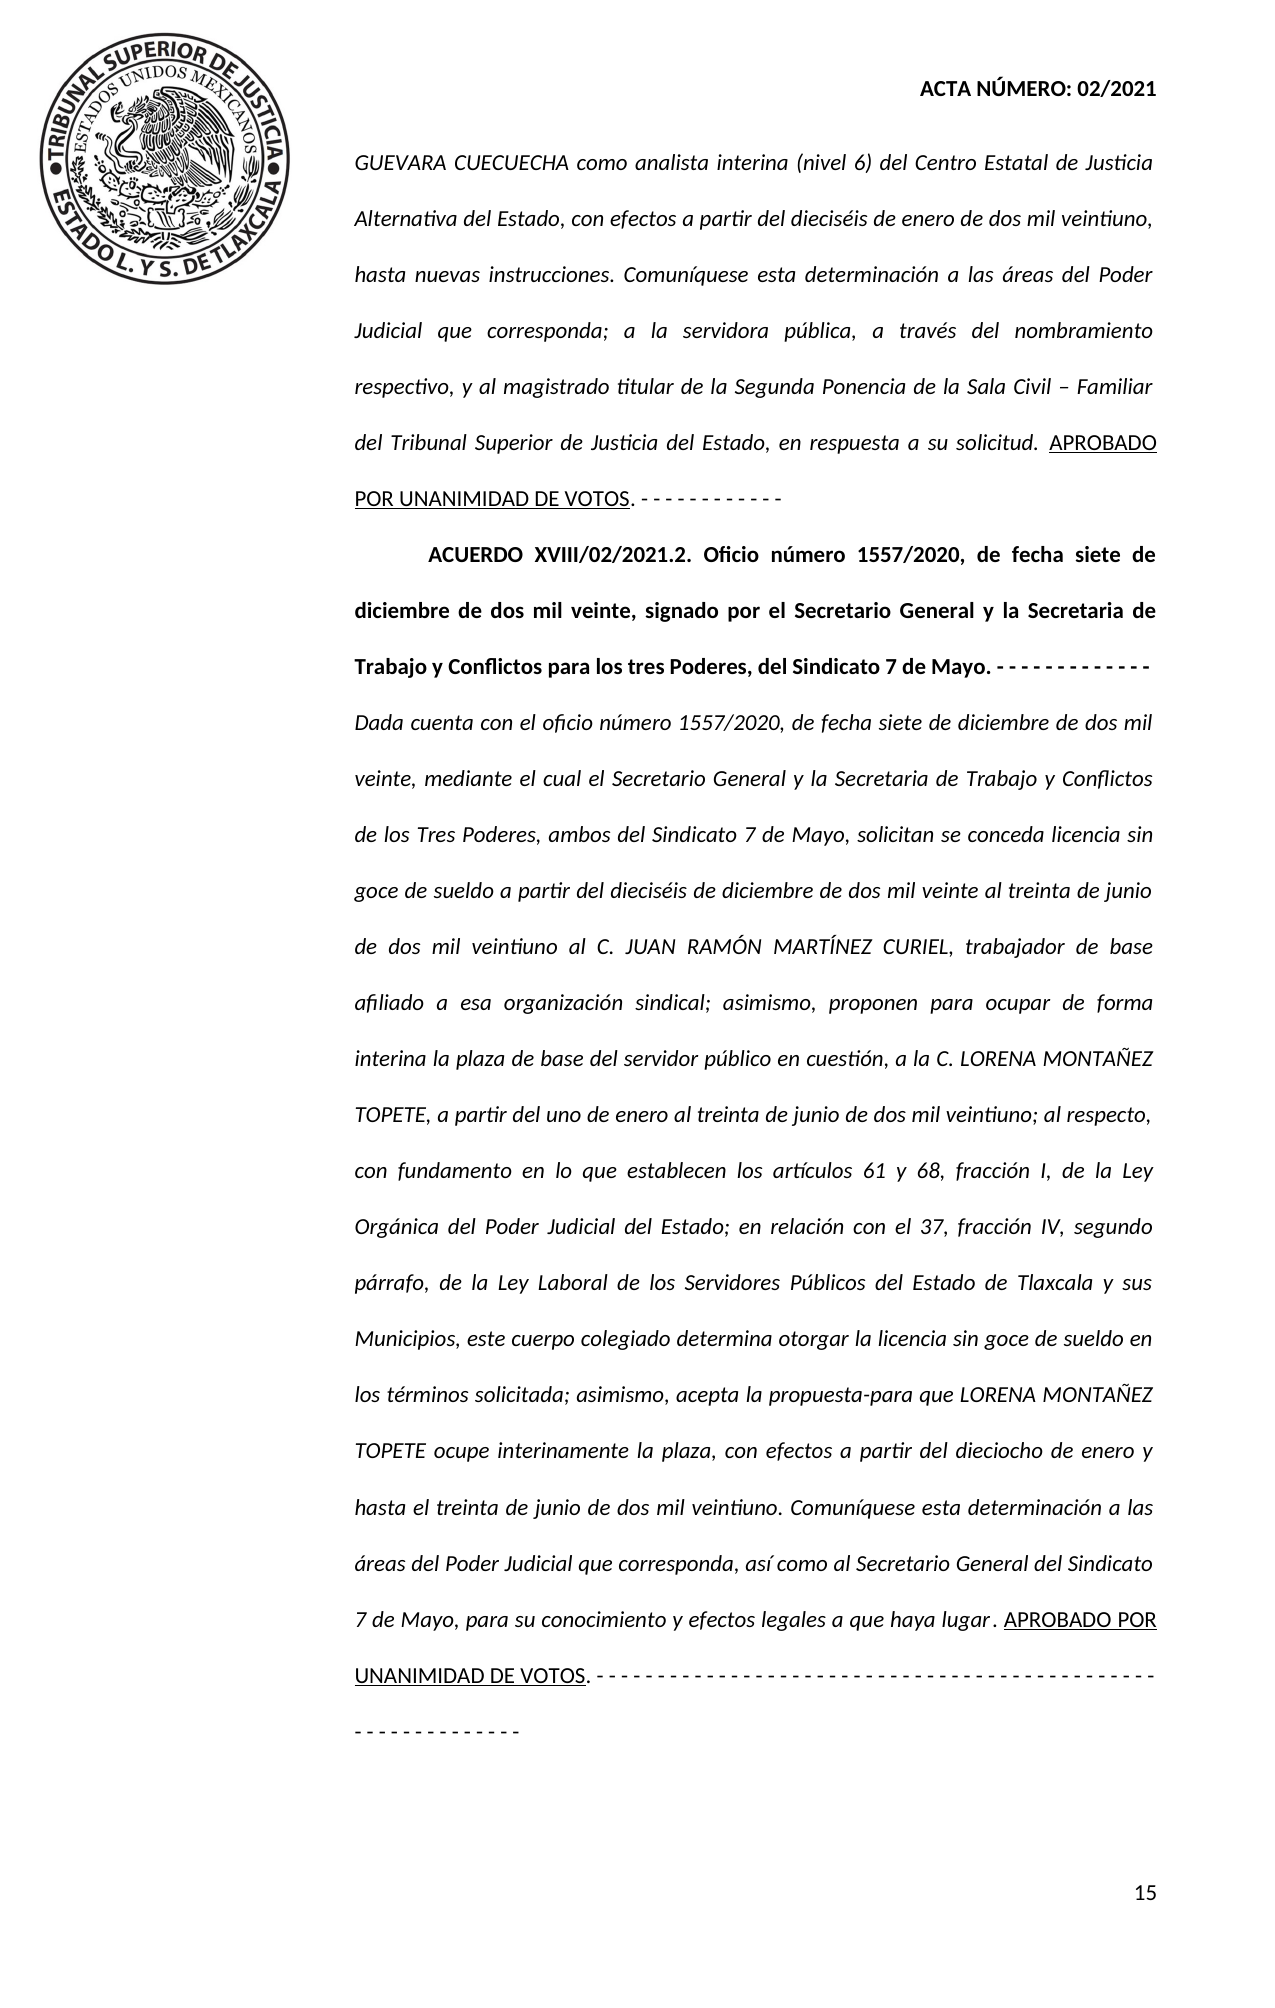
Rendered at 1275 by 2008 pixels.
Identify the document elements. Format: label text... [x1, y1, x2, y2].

text Dada cuenta con el oficio número 1557/2020, de fecha siete de diciembre de dos mil veinte, mediante el cual el Secretario General y la Secretaria de Trabajo y Conflictos de los Tres Poderes, ambos del Sindicato 7 de Mayo, solicitan se conceda licencia sin goce de sueldo a partir del dieciséis de diciembre de dos mil veinte al treinta de junio de dos mil veintiuno al C. JUAN RAMÓN MARTÍNEZ CURIEL, trabajador de base afiliado a esa organización sindical; asimismo, proponen para ocupar de forma interina la plaza de base del servidor público en cuestión, a la C. LORENA MONTAÑEZ TOPETE, a partir del uno de enero al treinta de junio de dos mil veintiuno; al respecto, con fundamento en lo que establecen los artículos 61 y 68, fracción I, de la Ley Orgánica del Poder Judicial del Estado; en relación con el 37, fracción IV, segundo párrafo, de la Ley Laboral de los Servidores Públicos del Estado de Tlaxcala y sus Municipios, este cuerpo colegiado determina otorgar la licencia sin goce de sueldo en los términos solicitada; asimismo, acepta la propuesta-para que LORENA MONTAÑEZ TOPETE ocupe interinamente la plaza, con efectos a partir del dieciocho de enero y hasta el treinta de junio de dos mil veintiuno. Comuníquese esta determinación a las áreas del Poder Judicial que corresponda, así como al Secretario General del Sindicato 7 de Mayo, para su conocimiento y efectos legales a que haya lugar. APROBADO POR UNANIMIDAD DE VOTOS. - - - - - - - - - - - - - - - - - - - - - - - - - - - - - - - - - - - - - - - - - - - - - - - - - - - - - - - - - - - - [354, 708, 1157, 1745]
text ACUERDO XVIII/02/2021.2. Oficio número 1557/2020, de fecha siete de diciembre de dos mil veinte, signado por el Secretario General y la Secretaria de Trabajo y Conflictos para los tres Poderes, del Sindicato 7 de Mayo. - - - - - - - - - - - - - [354, 540, 1157, 680]
picture [37, 30, 292, 287]
